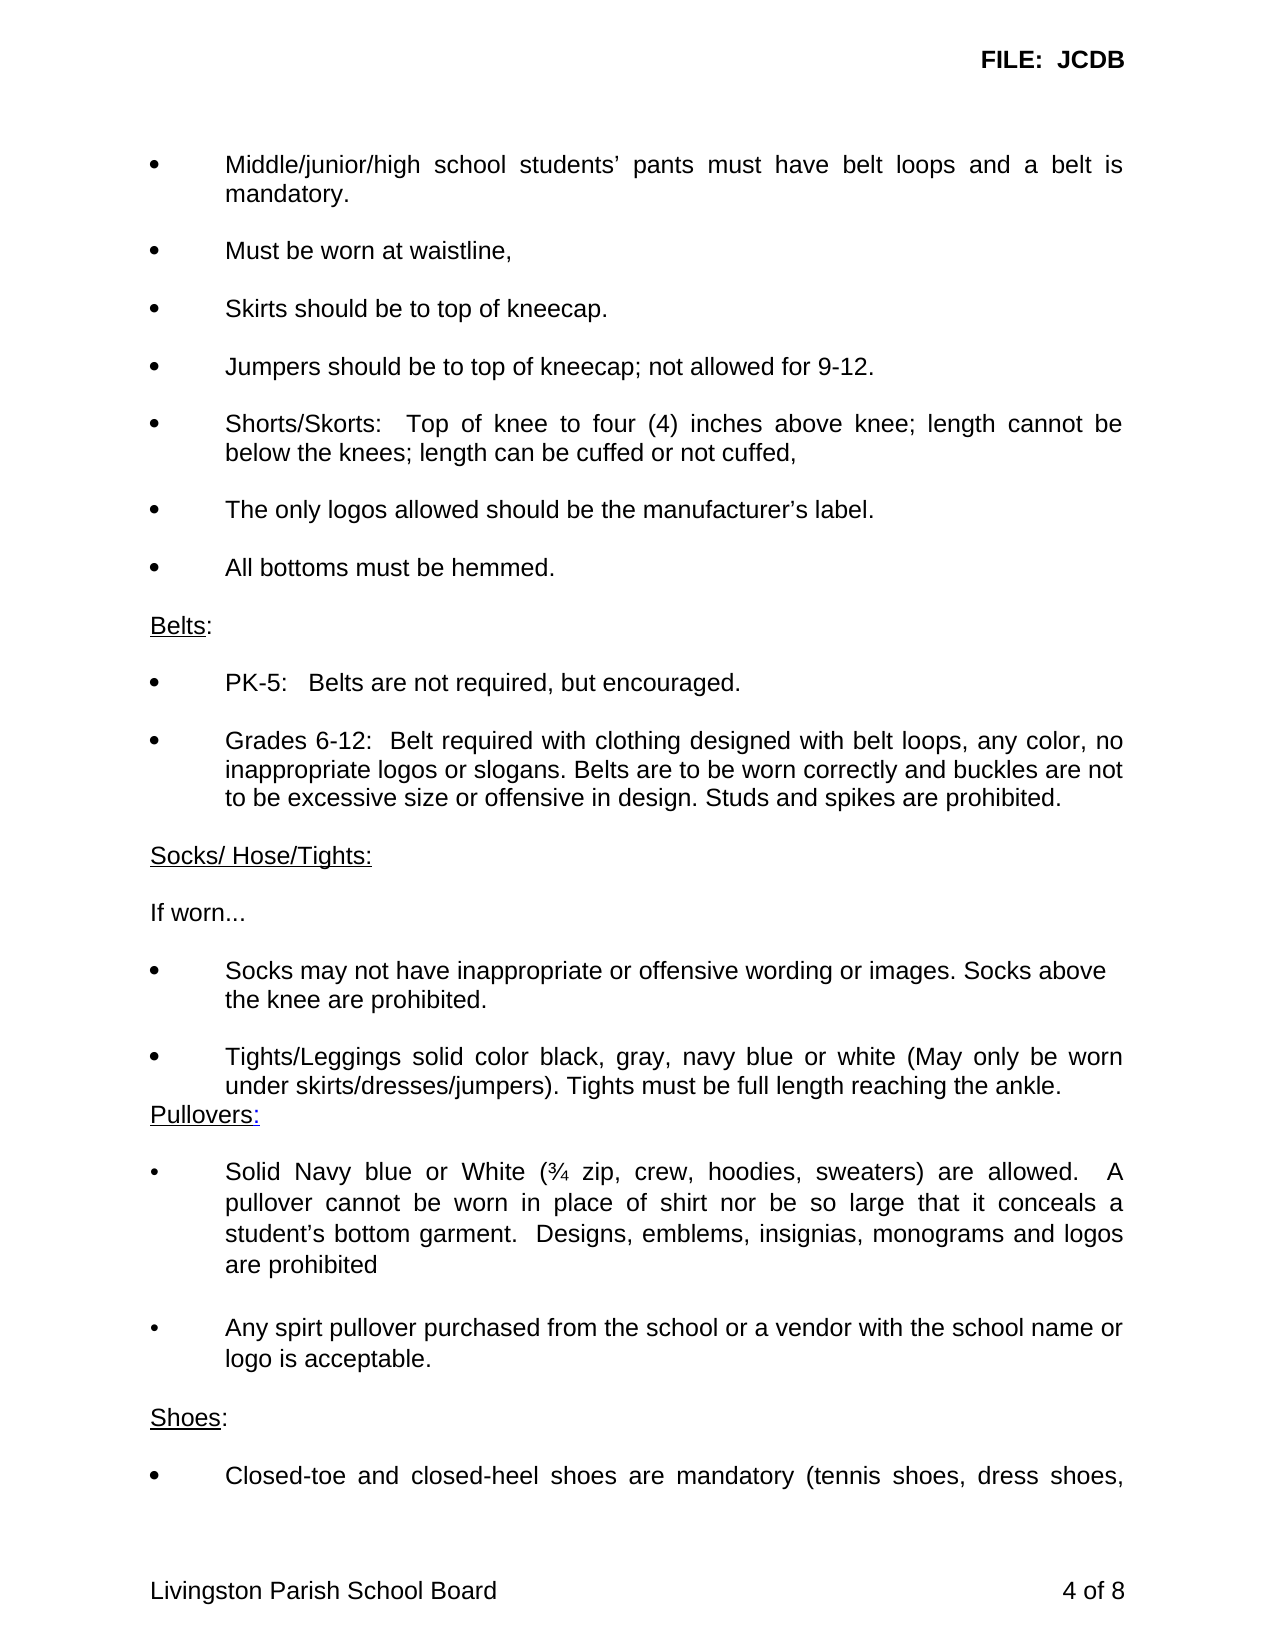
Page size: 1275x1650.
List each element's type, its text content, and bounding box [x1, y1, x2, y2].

list Grades 6-12: Belt required with clothing designed with belt loops, any color, no inappropriate logos or slogans. Belts are to be worn correctly and buckles are not to be excessive size or offensive in design. Studs and spikes are prohibited. [150, 726, 1125, 812]
text Belts: [150, 611, 1125, 639]
text Socks/ Hose/Tights: [150, 841, 1125, 870]
list Socks may not have inappropriate or offensive wording or images. Socks above the knee are prohibited. [150, 956, 1125, 1013]
text Pullovers: [150, 1100, 1125, 1129]
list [150, 1461, 1125, 1490]
text Shoes: [150, 1403, 1125, 1432]
list Tights/Leggings solid color black, gray, navy blue or white (May only be worn under skirts/dresses/jumpers). Tights must be full length reaching the ankle. [150, 1042, 1125, 1100]
list Must be worn at waistline, [150, 236, 1125, 265]
list The only logos allowed should be the manufacturer’s label. [150, 496, 1125, 524]
list Shorts/Skorts: Top of knee to four (4) inches above knee; length cannot be below the knees; length can be cuffed or not cuffed, [150, 409, 1125, 467]
list Skirts should be to top of kneecap. [150, 294, 1125, 323]
list Jumpers should be to top of kneecap; not allowed for 9-12. [150, 352, 1125, 380]
list PK-5: Belts are not required, but encouraged. [150, 668, 1125, 697]
list All bottoms must be hemmed. [150, 553, 1125, 582]
list Middle/junior/high school students’ pants must have belt loops and a belt is mandatory. [150, 150, 1125, 208]
text • Solid Navy blue or White (¾ zip, crew, hoodies, sweaters) are allowed. A pullover cannot be worn in place of shirt nor be so large that it conceals a student’s bottom garment. Designs, emblems, insignias, monograms and logos are prohibited [150, 1157, 1125, 1279]
text • Any spirt pullover purchased from the school or a vendor with the school name or logo is acceptable. [150, 1313, 1125, 1372]
text If worn... [150, 898, 1125, 927]
